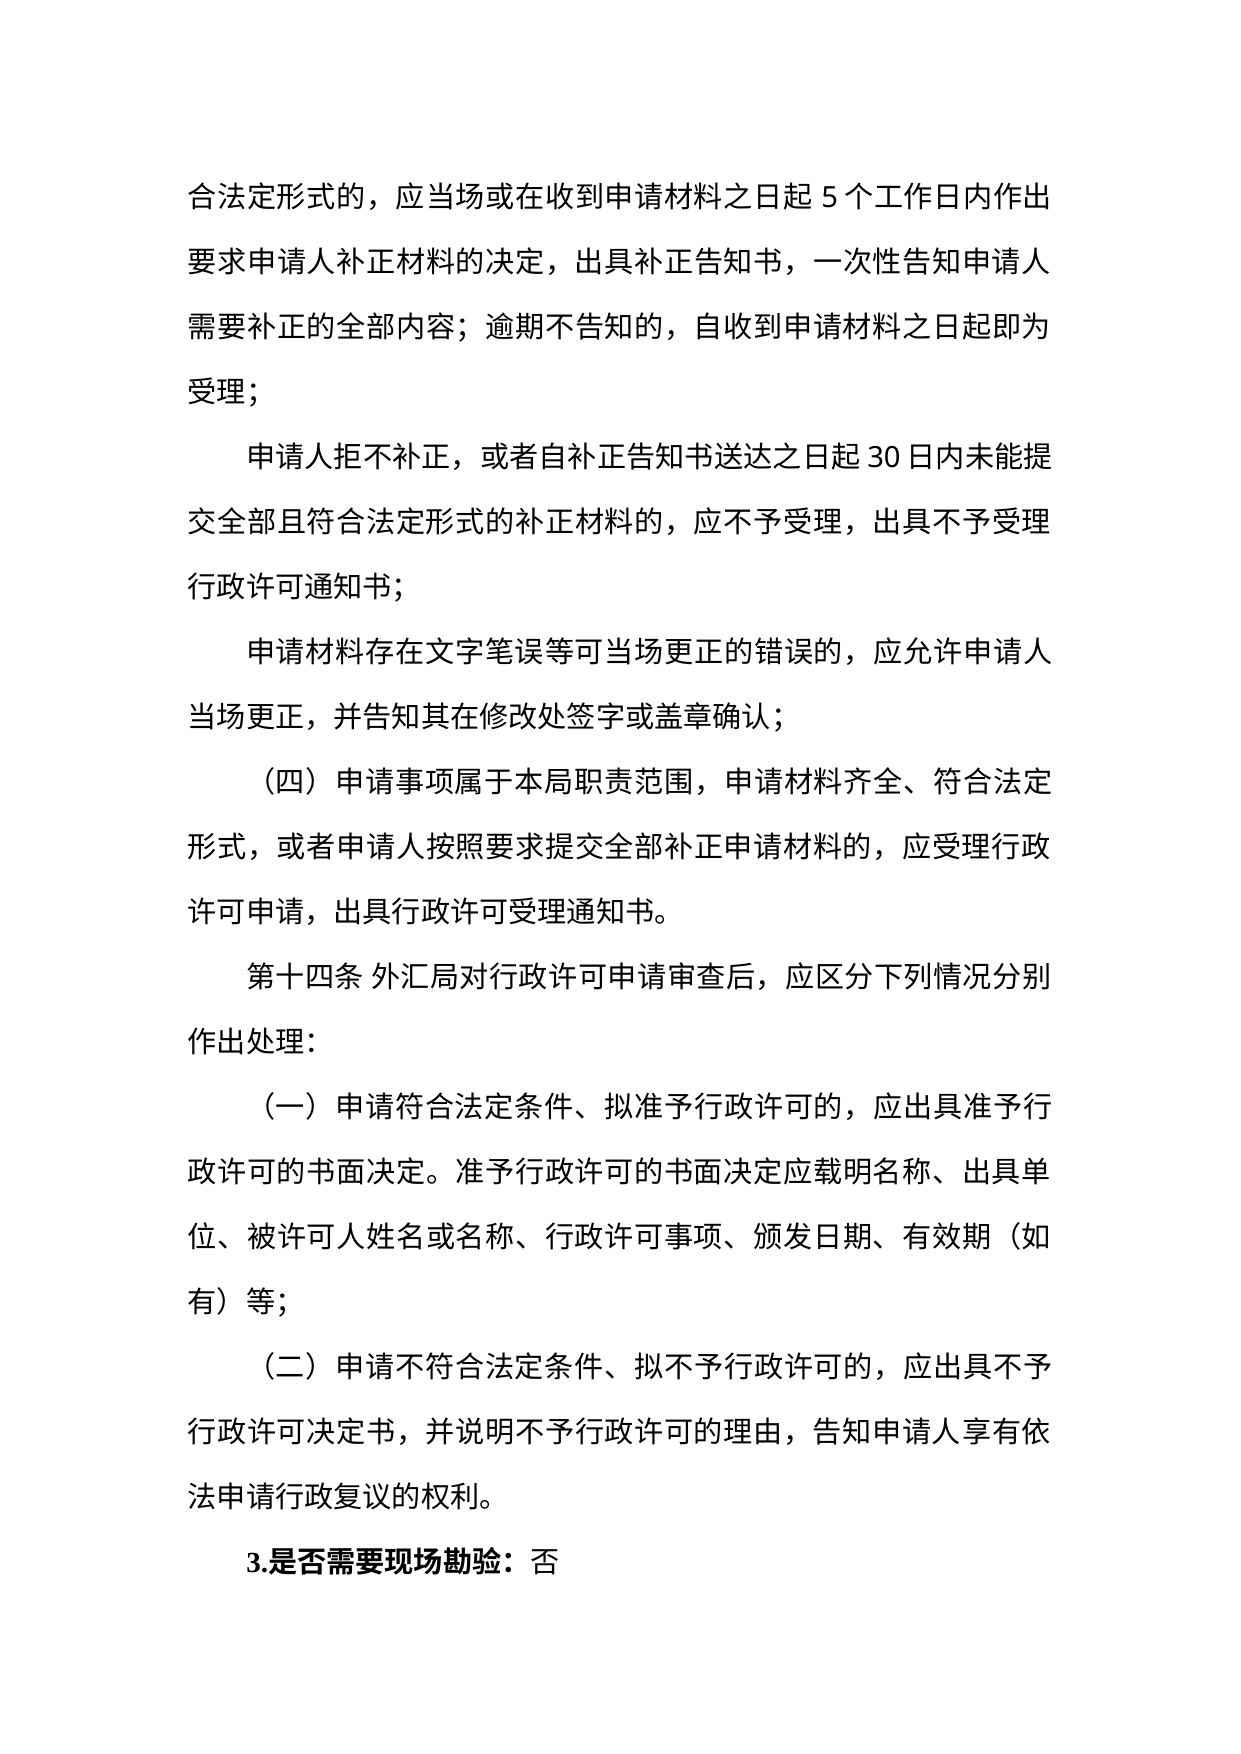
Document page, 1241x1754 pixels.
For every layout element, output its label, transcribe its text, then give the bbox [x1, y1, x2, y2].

text 申请人拒不补正，或者自补正告知书送达之日起30日内未能提交全部且符合法定形式的补正材料的，应不予受理，出具不予受理行政许可通知书； [187, 422, 1053, 617]
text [187, 162, 1053, 422]
text （一）申请符合法定条件、拟准予行政许可的，应出具准予行政许可的书面决定。准予行政许可的书面决定应载明名称、出具单位、被许可人姓名或名称、行政许可事项、颁发日期、有效期（如有）等； [187, 1072, 1053, 1332]
text 第十四条 外汇局对行政许可申请审查后，应区分下列情况分别作出处理： [187, 942, 1053, 1072]
text （四）申请事项属于本局职责范围，申请材料齐全、符合法定形式，或者申请人按照要求提交全部补正申请材料的，应受理行政许可申请，出具行政许可受理通知书。 [187, 747, 1053, 942]
text 申请材料存在文字笔误等可当场更正的错误的，应允许申请人当场更正，并告知其在修改处签字或盖章确认； [187, 617, 1053, 747]
text 3.是否需要现场勘验：否 [187, 1527, 1053, 1592]
text （二）申请不符合法定条件、拟不予行政许可的，应出具不予行政许可决定书，并说明不予行政许可的理由，告知申请人享有依法申请行政复议的权利。 [187, 1332, 1053, 1527]
